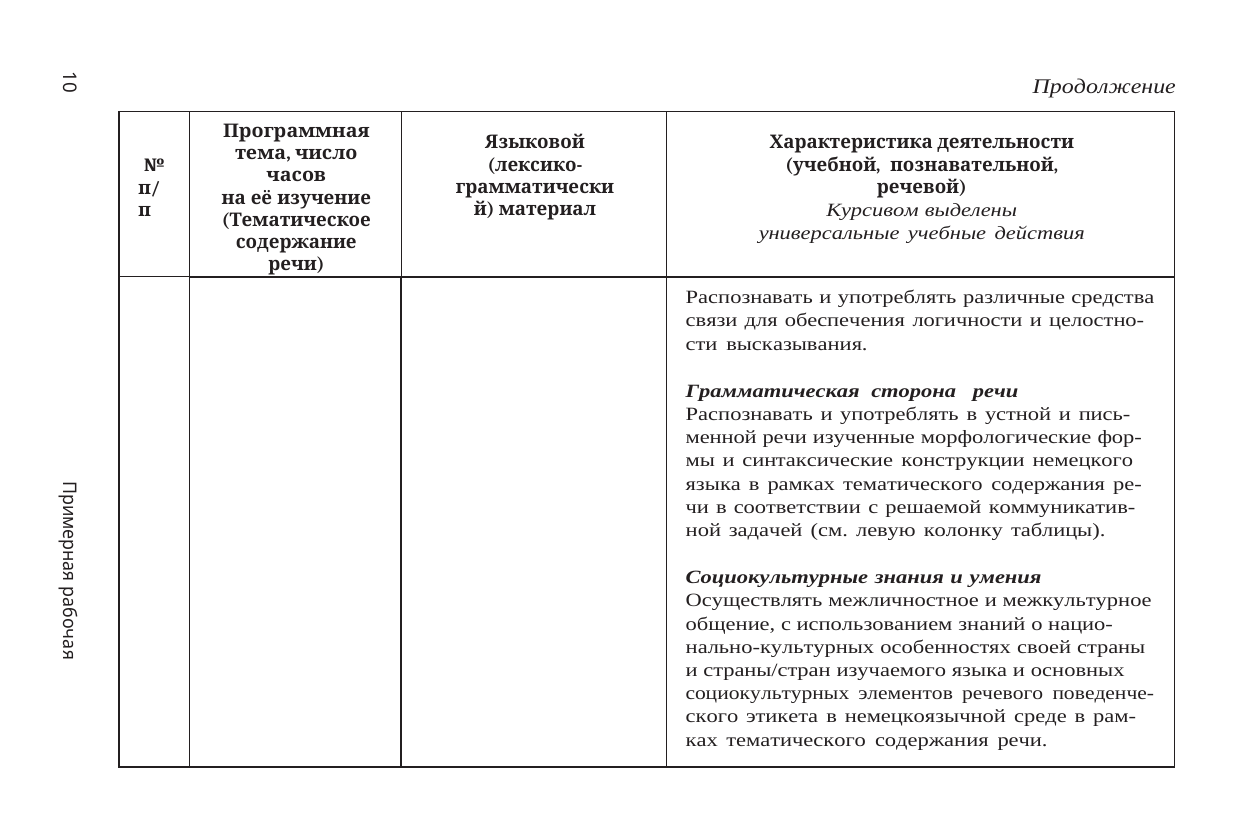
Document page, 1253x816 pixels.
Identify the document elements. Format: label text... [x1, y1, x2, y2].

table_cell [402, 278, 666, 766]
table_header № п/п [120, 112, 189, 276]
table_header Языковой (лексико- грамматический) материал [402, 112, 666, 276]
table_header Программная тема, число часов на её изучение (Тематическое содержание речи) [190, 112, 401, 276]
table_cell [190, 278, 400, 766]
table_cell [120, 277, 189, 766]
text Продолжение [106, 73, 1176, 98]
table_cell Распознавать и употреблять различные средства связи для обеспечения логичности и целостно- сти высказывания. Грамматическая сторона речи Распознавать и употреблять в устной и пись- менной речи изученные морфологические фор- мы и синтаксические конструкции немецкого языка в рамках тематического содержания ре- чи в соответствии с решаемой коммуникатив- ной задачей (см. левую колонку таблицы). Социокультурные знания и умения Осуществлять межличностное и межкультурное общение, с использованием знаний о нацио- нально-культурных особенностях своей страны и страны/стран изучаемого языка и основных социокультурных элементов речевого поведенче- ского этикета в немецкоязычной среде в рам- ках тематического содержания речи. [667, 278, 1174, 766]
table_header Характеристика деятельности (учебной, познавательной, речевой) Курсивом выделены универсальные учебные действия [667, 112, 1174, 276]
